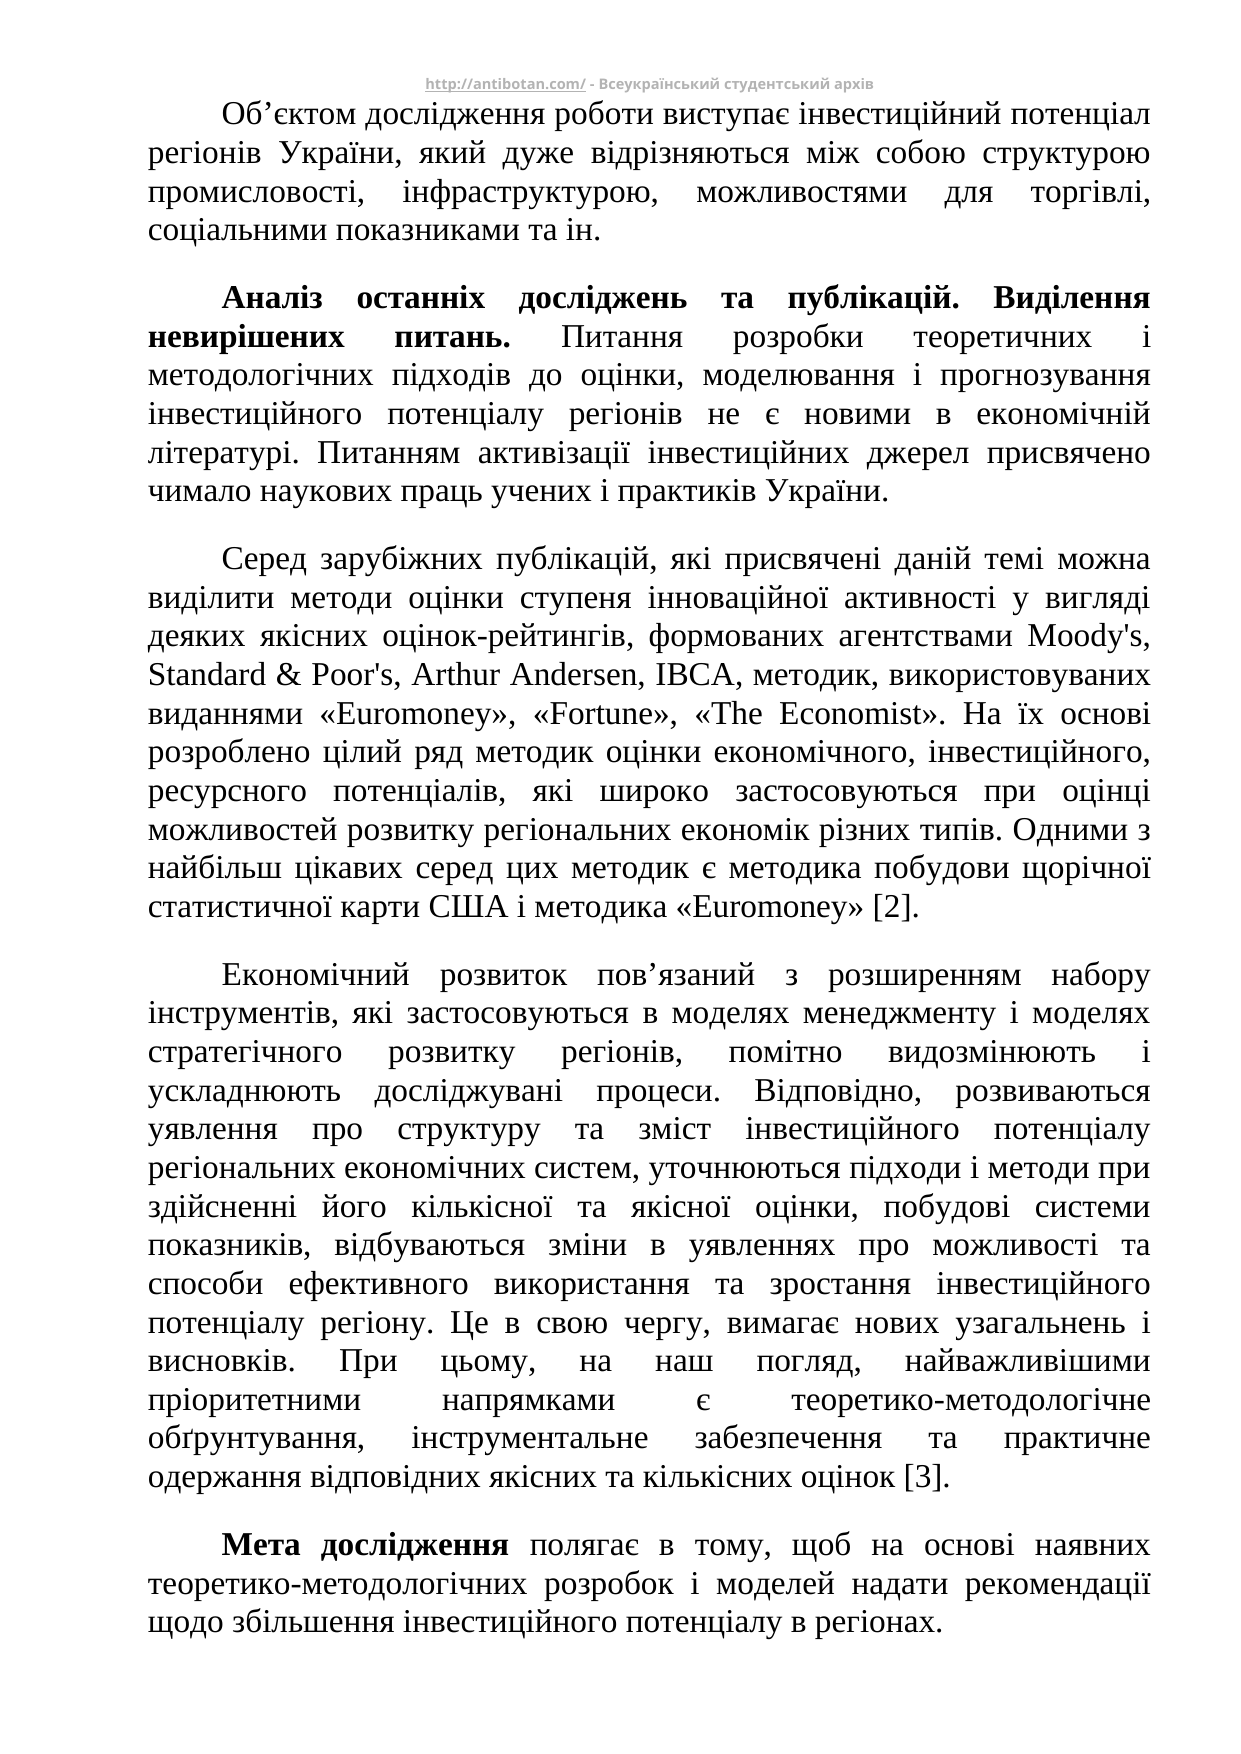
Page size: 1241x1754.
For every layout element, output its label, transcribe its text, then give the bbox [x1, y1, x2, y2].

text Мета дослідження полягає в тому, щоб на основі наявних теоретико-методологічних розробок і моделей надати рекомендації щодо збільшення інвестиційного потенціалу в регіонах. [148, 1524, 1152, 1640]
text Серед зарубіжних публікацій, які присвячені даній темі можна виділити методи оцінки ступеня інноваційної активності у вигляді деяких якісних оцінок-рейтингів, формованих агентствами Moody's, Standard & Poor's, Arthur Andersen, IBCA, методик, використовуваних виданнями «Euromoney», «Fortune», «The Economist». На їх основі розроблено цілий ряд методик оцінки економічного, інвестиційного, ресурсного потенціалів, які широко застосовуються при оцінці можливостей розвитку регіональних економік різних типів. Одними з найбільш цікавих серед цих методик є методика побудови щорічної статистичної карти США і методика «Euromoney» [2]. [148, 538, 1152, 924]
text Економічний розвиток пов’язаний з розширенням набору інструментів, які застосовуються в моделях менеджменту і моделях стратегічного розвитку регіонів, помітно видозмінюють і ускладнюють досліджувані процеси. Відповідно, розвиваються уявлення про структуру та зміст інвестиційного потенціалу регіональних економічних систем, уточнюються підходи і методи при здійсненні його кількісної та якісної оцінки, побудові системи показників, відбуваються зміни в уявленнях про можливості та способи ефективного використання та зростання інвестиційного потенціалу регіону. Це в свою чергу, вимагає нових узагальнень і висновків. При цьому, на наш погляд, найважливішими пріоритетними напрямками є теоретико-методологічне обґрунтування, інструментальне забезпечення та практичне одержання відповідних якісних та кількісних оцінок [3]. [148, 954, 1152, 1495]
text Аналіз останніх досліджень та публікацій. Виділення невирішених питань. Питання розробки теоретичних і методологічних підходів до оцінки, моделювання і прогнозування інвестиційного потенціалу регіонів не є новими в економічній літературі. Питанням активізації інвестиційних джерел присвячено чимало наукових праць учених і практиків України. [148, 277, 1152, 509]
text Об’єктом дослідження роботи виступає інвестиційний потенціал регіонів України, який дуже відрізняються між собою структурою промисловості, інфраструктурою, можливостями для торгівлі, соціальними показниками та ін. [148, 94, 1152, 248]
